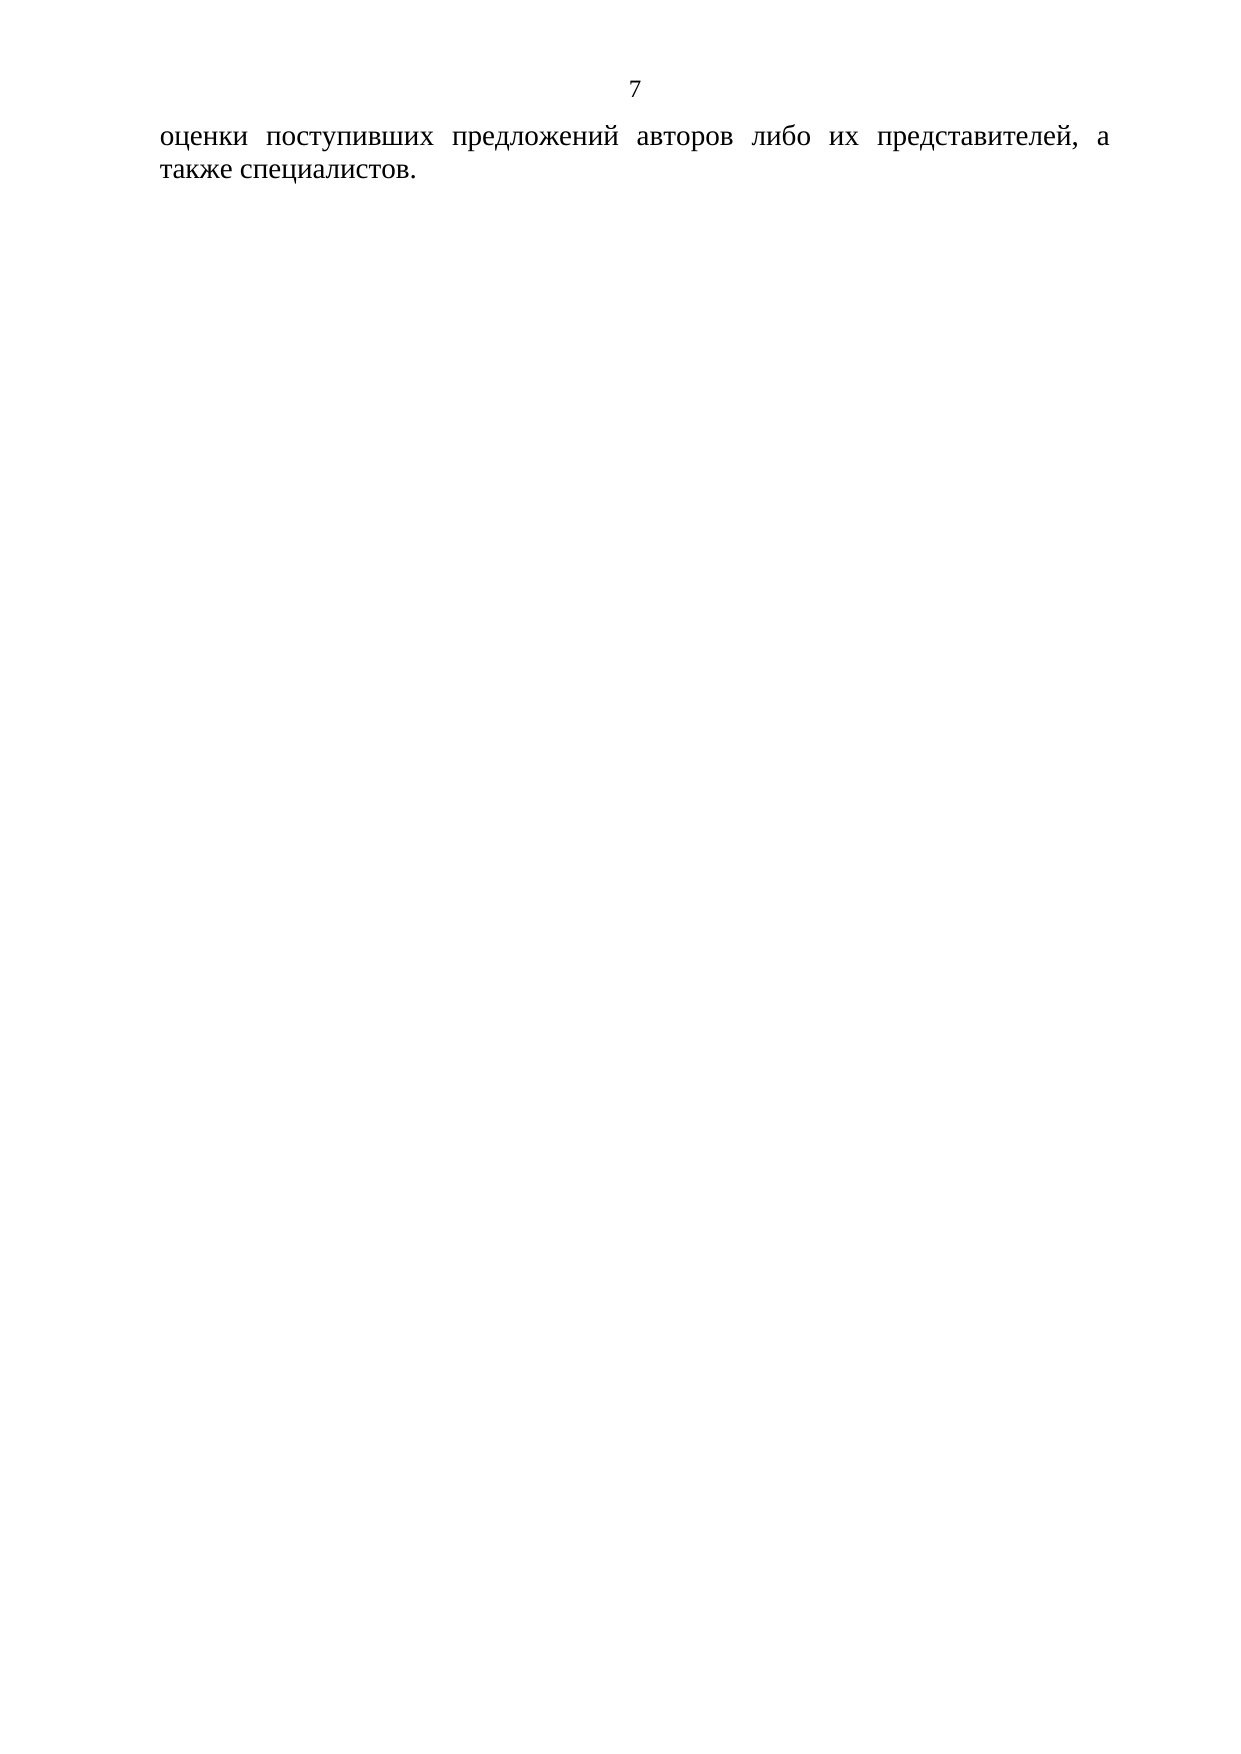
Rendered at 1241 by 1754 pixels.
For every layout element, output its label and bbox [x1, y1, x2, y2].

text [159, 118, 1110, 185]
